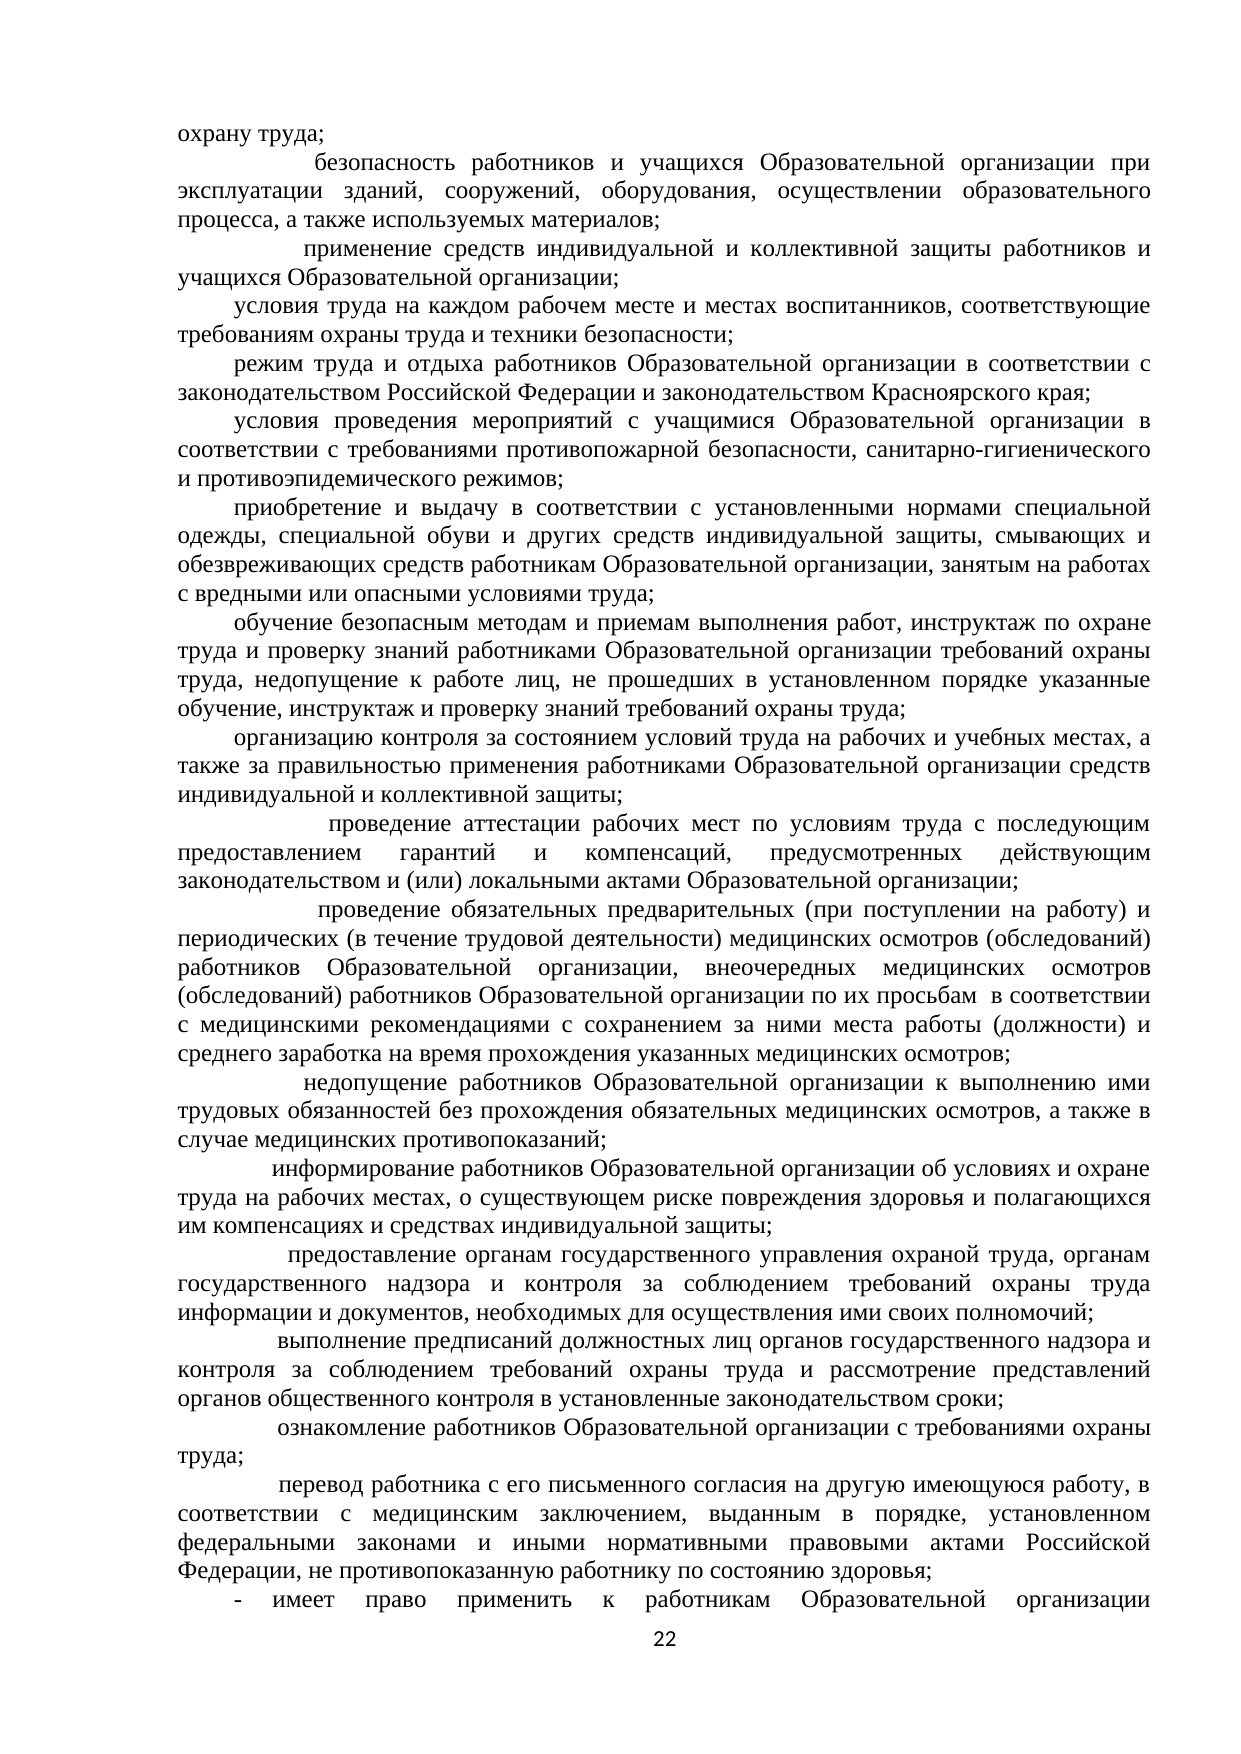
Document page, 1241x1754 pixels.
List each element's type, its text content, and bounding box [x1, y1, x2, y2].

text условия проведения мероприятий с учащимися Образовательной организации в соответствии с требованиями противопожарной безопасности, санитарно-гигиенического и противоэпидемического режимов; [177, 406, 1152, 492]
text применение средств индивидуальной и коллективной защиты работников и учащихся Образовательной организации; [177, 233, 1152, 291]
text организацию контроля за состоянием условий труда на рабочих и учебных местах, а также за правильностью применения работниками Образовательной организации средств индивидуальной и коллективной защиты; [177, 722, 1152, 808]
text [177, 1584, 1152, 1613]
text выполнение предписаний должностных лиц органов государственного надзора и контроля за соблюдением требований охраны труда и рассмотрение представлений органов общественного контроля в установленные законодательством сроки; [177, 1326, 1152, 1412]
text обучение безопасным методам и приемам выполнения работ, инструктаж по охране труда и проверку знаний работниками Образовательной организации требований охраны труда, недопущение к работе лиц, не прошедших в установленном порядке указанные обучение, инструктаж и проверку знаний требований охраны труда; [177, 607, 1152, 722]
text информирование работников Образовательной организации об условиях и охране труда на рабочих местах, о существующем риске повреждения здоровья и полагающихся им компенсациях и средствах индивидуальной защиты; [177, 1153, 1152, 1239]
text безопасность работников и учащихся Образовательной организации при эксплуатации зданий, сооружений, оборудования, осуществлении образовательного процесса, а также используемых материалов; [177, 147, 1152, 233]
text условия труда на каждом рабочем месте и местах воспитанников, соответствующие требованиям охраны труда и техники безопасности; [177, 291, 1152, 348]
text проведение аттестации рабочих мест по условиям труда с последующим предоставлением гарантий и компенсаций, предусмотренных действующим законодательством и (или) локальными актами Образовательной организации; [177, 808, 1152, 894]
text режим труда и отдыха работников Образовательной организации в соответствии с законодательством Российской Федерации и законодательством Красноярского края; [177, 348, 1152, 406]
text проведение обязательных предварительных (при поступлении на работу) и периодических (в течение трудовой деятельности) медицинских осмотров (обследований) работников Образовательной организации, внеочередных медицинских осмотров (обследований) работников Образовательной организации по их просьбам в соответствии с медицинскими рекомендациями с сохранением за ними места работы (должности) и среднего заработка на время прохождения указанных медицинских осмотров; [177, 894, 1152, 1067]
text ознакомление работников Образовательной организации с требованиями охраны труда; [177, 1412, 1152, 1469]
text приобретение и выдачу в соответствии с установленными нормами специальной одежды, специальной обуви и других средств индивидуальной защиты, смывающих и обезвреживающих средств работникам Образовательной организации, занятым на работах с вредными или опасными условиями труда; [177, 492, 1152, 607]
text недопущение работников Образовательной организации к выполнению ими трудовых обязанностей без прохождения обязательных медицинских осмотров, а также в случае медицинских противопоказаний; [177, 1067, 1152, 1153]
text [177, 118, 1152, 147]
text предоставление органам государственного управления охраной труда, органам государственного надзора и контроля за соблюдением требований охраны труда информации и документов, необходимых для осуществления ими своих полномочий; [177, 1239, 1152, 1326]
text перевод работника с его письменного согласия на другую имеющуюся работу, в соответствии с медицинским заключением, выданным в порядке, установленном федеральными законами и иными нормативными правовыми актами Российской Федерации, не противопоказанную работнику по состоянию здоровья; [177, 1469, 1152, 1584]
